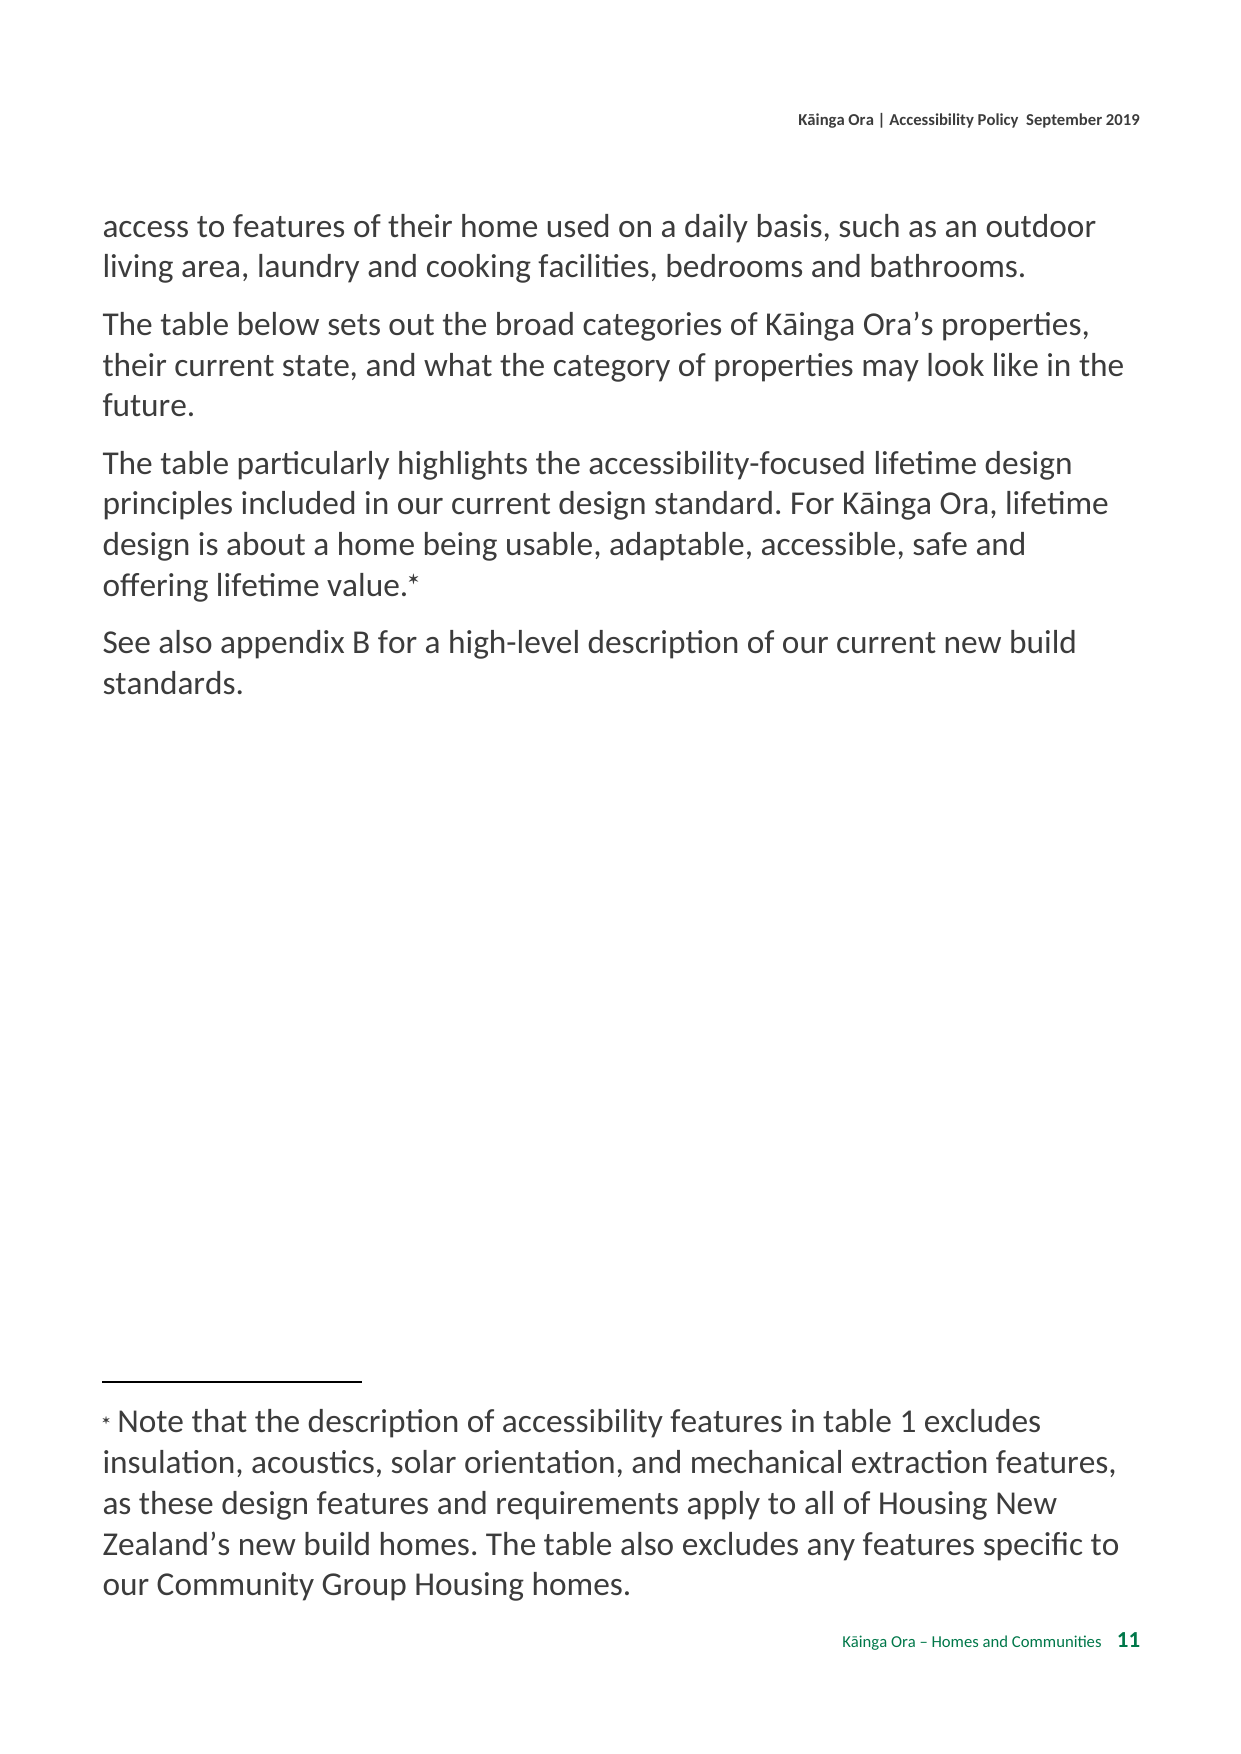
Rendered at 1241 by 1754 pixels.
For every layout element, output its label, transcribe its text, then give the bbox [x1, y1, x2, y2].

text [102, 205, 1140, 286]
text The table below sets out the broad categories of Kāinga Ora’s properties, their current state, and what the category of properties may look like in the future. [102, 303, 1140, 425]
text The table particularly highlights the accessibility-focused lifetime design principles included in our current design standard. For Kāinga Ora, lifetime design is about a home being usable, adaptable, accessible, safe and offering lifetime value. [102, 442, 1140, 604]
text See also appendix B for a high-level description of our current new build standards. [102, 621, 1140, 703]
